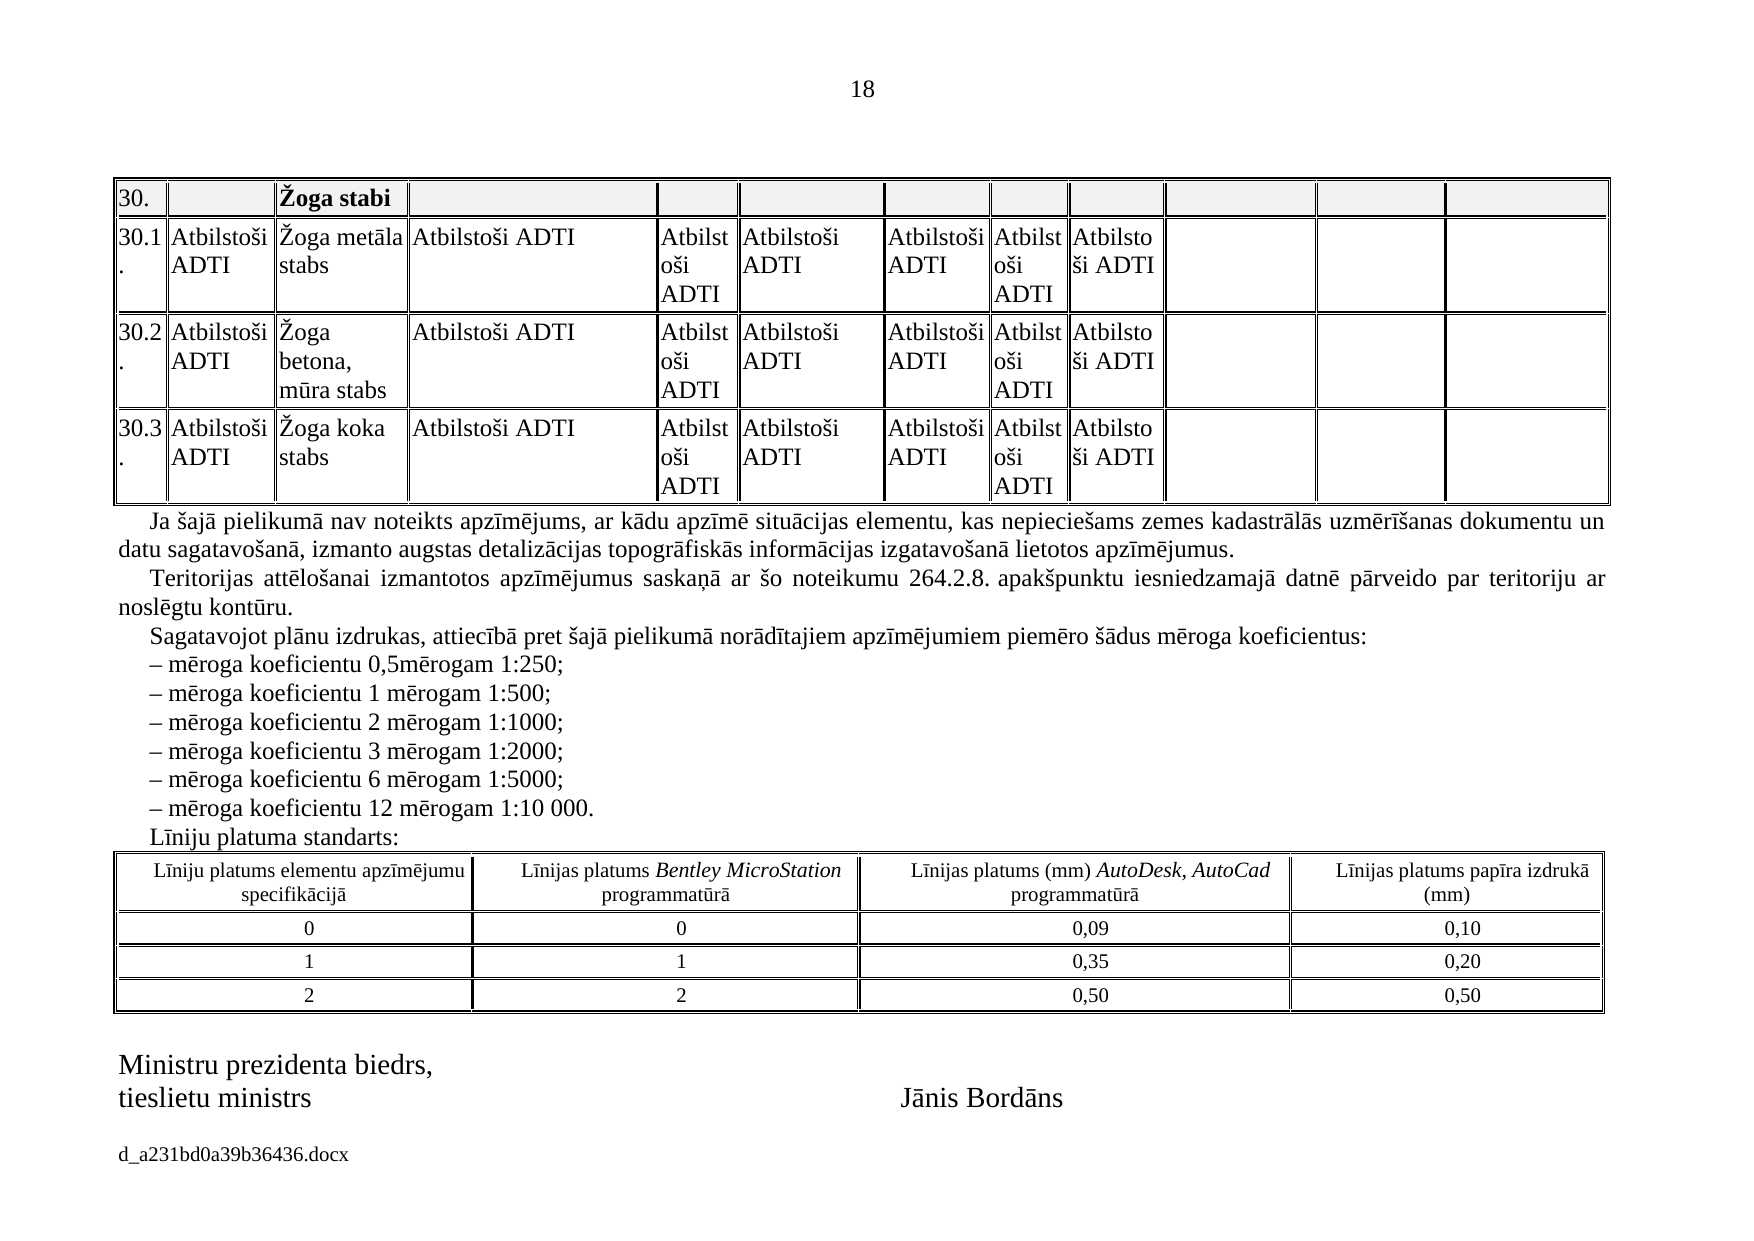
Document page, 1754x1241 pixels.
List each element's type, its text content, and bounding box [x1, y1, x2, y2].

table_cell 0,50 [1291, 977, 1603, 1010]
table_cell Atbilstoši ADTI [886, 315, 989, 407]
table_cell [1069, 179, 1165, 215]
table_cell [1447, 215, 1608, 311]
text tieslietu ministrs Jānis Bordāns [118, 1081, 1606, 1114]
text Teritorijas attēlošanai izmantotos apzīmējumus saskaņā ar šo noteikumu 264.2.8. apakšpunktu iesniedzamajā datnē pārveido par teritoriju ar noslēgtu kontūru. [118, 563, 1606, 621]
table_cell [409, 181, 657, 215]
table_header Līnijas platums Bentley MicroStation programmatūrā [472, 852, 859, 909]
table_cell Atbilstoši ADTI [168, 410, 276, 503]
table_cell Žoga betona, mūra stabs [277, 315, 407, 407]
table_cell [168, 181, 276, 215]
table_cell 0,50 [859, 980, 1291, 1010]
table_cell Žoga stabi [276, 181, 409, 215]
table_cell Atbilstoši ADTI [1071, 315, 1163, 407]
table_cell Atbilstoši ADTI [991, 407, 1069, 503]
table_cell Žoga metāla stabs [277, 219, 407, 311]
text – mēroga koeficientu 12 mērogam 1:10 000. [118, 793, 1606, 822]
table_cell [991, 179, 1069, 215]
table_cell [1317, 410, 1445, 503]
table_cell 0,20 [1292, 943, 1602, 977]
table_cell 1 [117, 943, 471, 977]
table_cell [1167, 315, 1315, 407]
table_cell Atbilstoši ADTI [409, 410, 657, 503]
table_cell 30.2. [117, 311, 166, 407]
table_cell Atbilstoši ADTI [659, 315, 737, 407]
table_cell Atbilstoši ADTI [410, 219, 656, 311]
text Sagatavojot plānu izdrukas, attiecībā pret šajā pielikumā norādītajiem apzīmējumiem piemēro šādus mēroga koeficientus: [118, 621, 1606, 649]
table_cell [1318, 315, 1444, 407]
table_cell 1 [474, 947, 857, 977]
table_cell Žoga koka stabs [276, 410, 409, 503]
table_cell 2 [115, 977, 472, 1010]
table_cell Atbilstoši ADTI [886, 219, 989, 311]
table_header Līnijas platums (mm) AutoDesk, AutoCad programmatūrā [859, 854, 1291, 909]
table_header Līniju platums elementu apzīmējumu specifikācijā [115, 852, 472, 909]
table_cell [1445, 407, 1609, 503]
text Līniju platuma standarts: [118, 822, 1606, 851]
table_cell [1165, 410, 1317, 503]
table_cell Atbilstoši ADTI [410, 315, 656, 407]
table_cell 0,35 [861, 947, 1289, 977]
table_cell 0,09 [861, 913, 1289, 943]
table_cell [1447, 311, 1608, 407]
table_cell 0 [474, 913, 857, 943]
text – mēroga koeficientu 6 mērogam 1:5000; [118, 764, 1606, 793]
text – mēroga koeficientu 3 mērogam 1:2000; [118, 736, 1606, 764]
table_cell [739, 181, 884, 215]
table_cell Atbilstoši ADTI [992, 315, 1067, 407]
table_cell [1317, 181, 1445, 215]
table_cell Atbilstoši ADTI [741, 219, 883, 311]
text Ja šajā pielikumā nav noteikts apzīmējums, ar kādu apzīmē situācijas elementu, kas nepieciešams zemes kadastrālās uzmērīšanas dokumentu un datu sagatavošanā, izmanto augstas detalizācijas topogrāfiskās informācijas izgatavošanā lietotos apzīmējumus. [118, 506, 1606, 563]
table_cell Atbilstoši ADTI [884, 410, 991, 503]
table_cell 0,10 [1292, 910, 1602, 943]
table_cell Atbilstoši ADTI [169, 315, 274, 407]
table_cell Atbilstoši ADTI [739, 410, 884, 503]
table_cell Atbilstoši ADTI [657, 407, 739, 503]
table_cell [1167, 219, 1315, 311]
table_cell 0 [117, 910, 471, 943]
table_cell Atbilstoši ADTI [659, 219, 737, 311]
table_cell [1445, 181, 1608, 215]
table_cell 30.3. [115, 407, 167, 503]
table_cell Atbilstoši ADTI [1069, 407, 1165, 503]
table_header Līnijas platums papīra izdrukā (mm) [1291, 854, 1602, 909]
table_cell [1318, 219, 1444, 311]
text – mēroga koeficientu 1 mērogam 1:500; [118, 678, 1606, 707]
text – mēroga koeficientu 0,5mērogam 1:250; [118, 649, 1606, 678]
text – mēroga koeficientu 2 mērogam 1:1000; [118, 707, 1606, 736]
table_cell Atbilstoši ADTI [992, 219, 1067, 311]
table_cell [884, 181, 991, 215]
table_cell 30.1. [117, 215, 166, 311]
table_cell [657, 179, 739, 215]
table_cell Atbilstoši ADTI [1071, 219, 1163, 311]
table_cell [1165, 181, 1317, 215]
table_cell 2 [472, 977, 859, 1010]
table_cell 30. [117, 181, 167, 215]
text Ministru prezidenta biedrs, [118, 1047, 1606, 1081]
table_cell Atbilstoši ADTI [741, 315, 883, 407]
table_cell Atbilstoši ADTI [169, 219, 274, 311]
